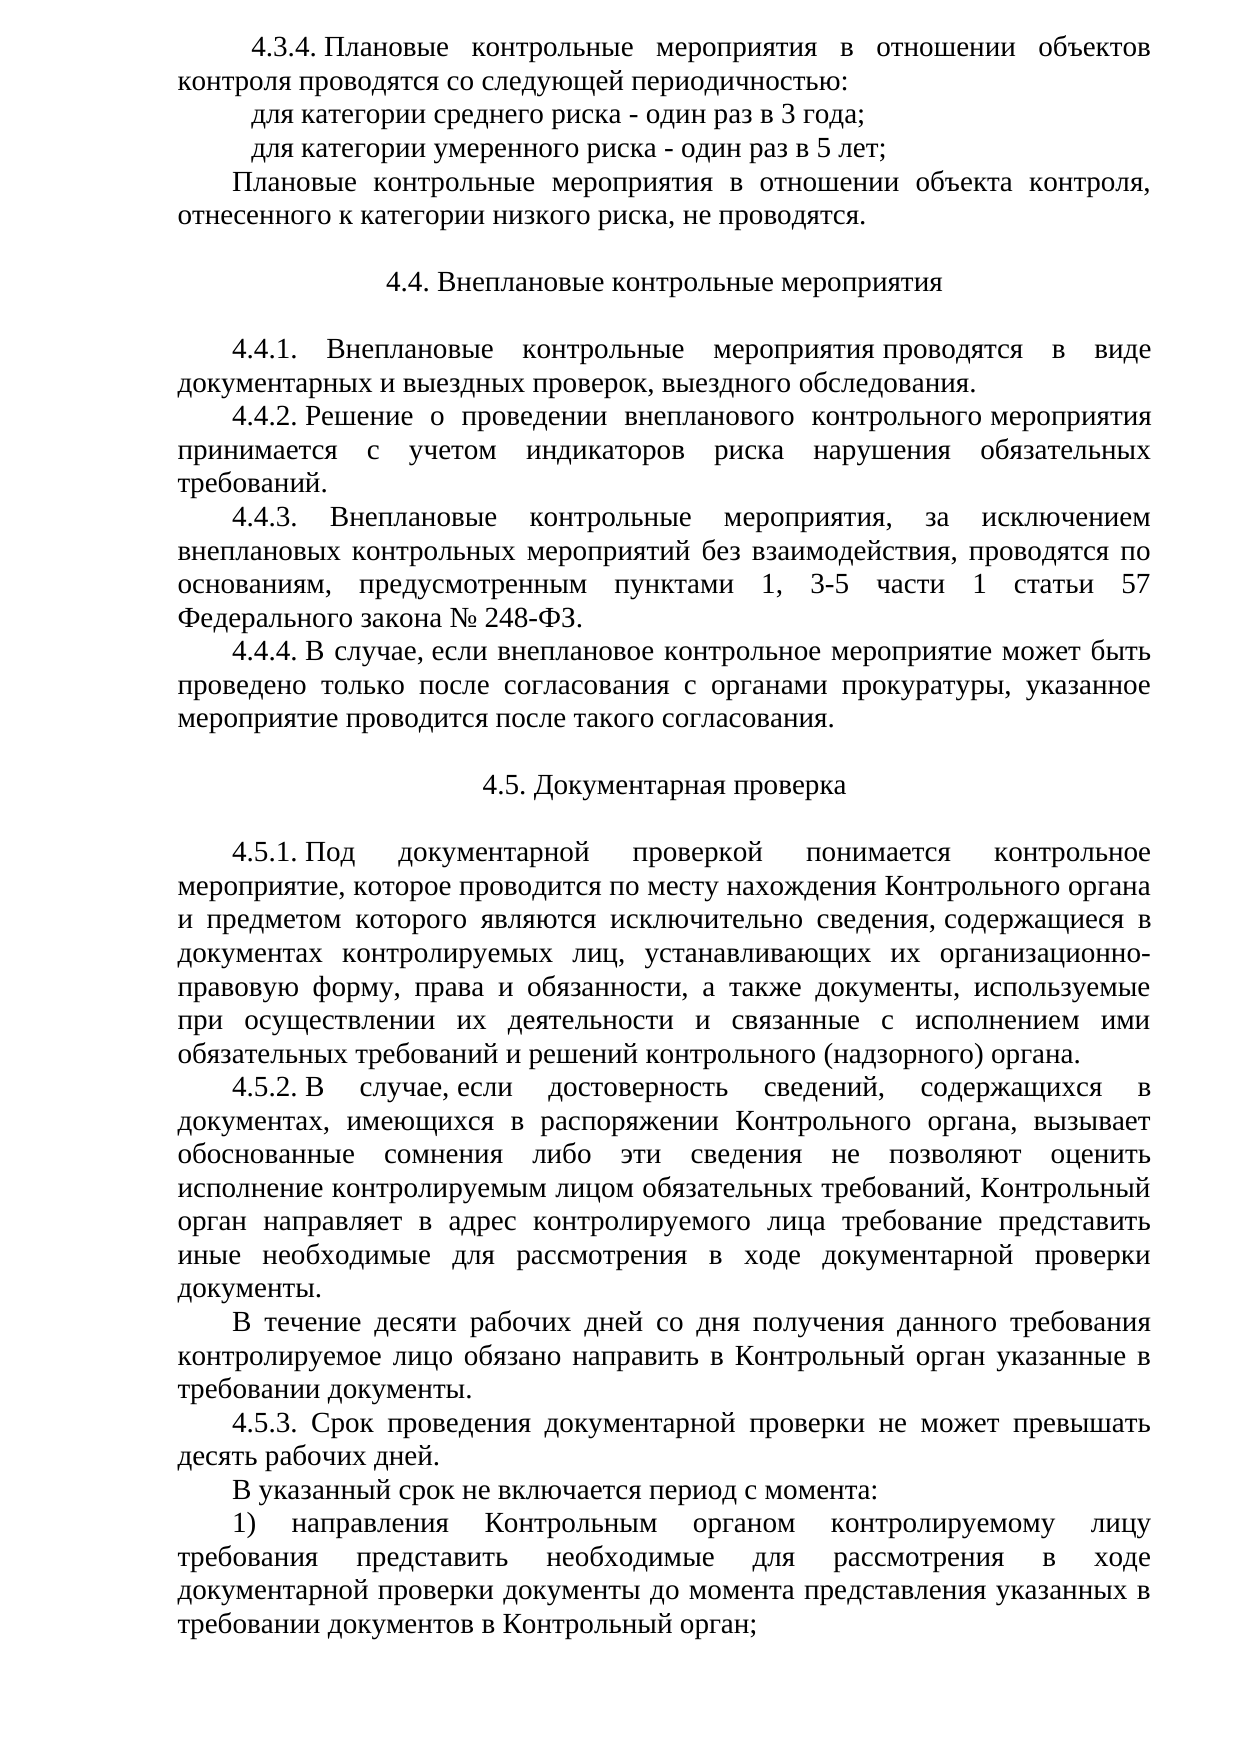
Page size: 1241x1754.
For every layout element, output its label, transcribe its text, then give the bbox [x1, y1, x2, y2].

text В указанный срок не включается период с момента: [177, 1472, 1152, 1505]
text 4.4.1. Внеплановые контрольные мероприятия проводятся в виде документарных и выездных проверок, выездного обследования. [177, 331, 1152, 398]
text 4.5. Документарная проверка [177, 767, 1152, 801]
text 4.4.2. Решение о проведении внепланового контрольного мероприятия принимается с учетом индикаторов риска нарушения обязательных требований. [177, 398, 1152, 499]
text для категории умеренного риска - один раз в 5 лет; [177, 130, 1152, 164]
text 4.5.2. В случае, если достоверность сведений, содержащихся в документах, имеющихся в распоряжении Контрольного органа, вызывает обоснованные сомнения либо эти сведения не позволяют оценить исполнение контролируемым лицом обязательных требований, Контрольный орган направляет в адрес контролируемого лица требование представить иные необходимые для рассмотрения в ходе документарной проверки документы. [177, 1069, 1152, 1304]
text 4.3.4. Плановые контрольные мероприятия в отношении объектов контроля проводятся со следующей периодичностью: [177, 29, 1152, 97]
text В течение десяти рабочих дней со дня получения данного требования контролируемое лицо обязано направить в Контрольный орган указанные в требовании документы. [177, 1304, 1152, 1405]
text 1) направления Контрольным органом контролируемому лицу требования представить необходимые для рассмотрения в ходе документарной проверки документы до момента представления указанных в требовании документов в Контрольный орган; [177, 1505, 1152, 1639]
text Плановые контрольные мероприятия в отношении объекта контроля, отнесенного к категории низкого риска, не проводятся. [177, 164, 1152, 231]
text 4.4. Внеплановые контрольные мероприятия [177, 264, 1152, 298]
text 4.4.4. В случае, если внеплановое контрольное мероприятие может быть проведено только после согласования с органами прокуратуры, указанное мероприятие проводится после такого согласования. [177, 633, 1152, 734]
text 4.5.1. Под документарной проверкой понимается контрольное мероприятие, которое проводится по месту нахождения Контрольного органа и предметом которого являются исключительно сведения, содержащиеся в документах контролируемых лиц, устанавливающих их организационно-правовую форму, права и обязанности, а также документы, используемые при осуществлении их деятельности и связанные с исполнением ими обязательных требований и решений контрольного (надзорного) органа. [177, 834, 1152, 1069]
text 4.4.3. Внеплановые контрольные мероприятия, за исключением внеплановых контрольных мероприятий без взаимодействия, проводятся по основаниям, предусмотренным пунктами 1, 3-5 части 1 статьи 57 Федерального закона № 248-ФЗ. [177, 499, 1152, 633]
text 4.5.3. Срок проведения документарной проверки не может превышать десять рабочих дней. [177, 1405, 1152, 1472]
text для категории среднего риска - один раз в 3 года; [177, 97, 1152, 130]
